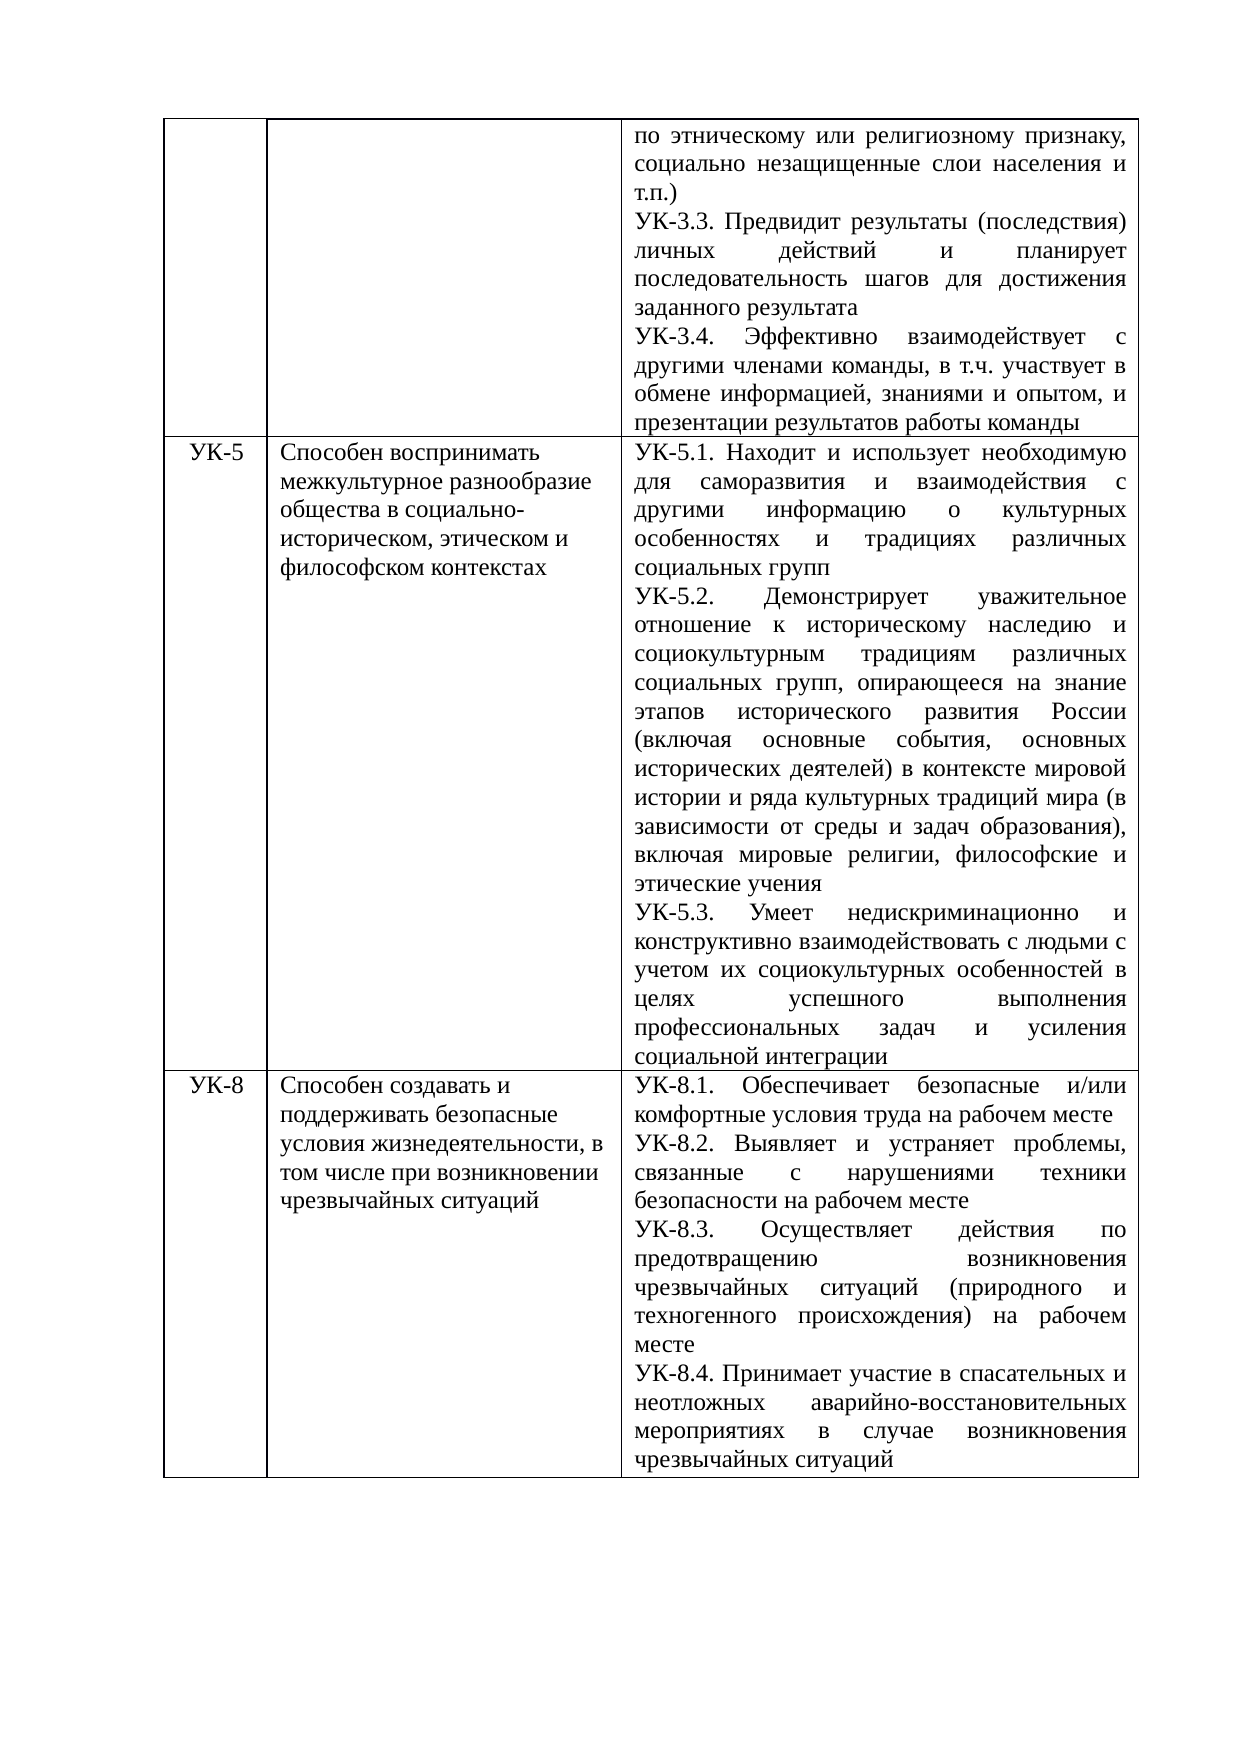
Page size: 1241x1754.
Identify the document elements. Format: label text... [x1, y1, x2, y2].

table_cell по этническому или религиозному признаку, социально незащищенные слои населения и т.п.) УК-3.3. Предвидит результаты (последствия) личных действий и планирует последовательность шагов для достижения заданного результата УК-3.4. Эффективно взаимодействует с другими членами команды, в т.ч. участвует в обмене информацией, знаниями и опытом, и презентации результатов работы команды [622, 120, 1138, 436]
table_cell Способен воспринимать межкультурное разнообразие общества в социально-историческом, этическом и философском контекстах [268, 437, 621, 1069]
table_cell [165, 119, 266, 436]
table_cell Способен создавать и поддерживать безопасные условия жизнедеятельности, в том числе при возникновении чрезвычайных ситуаций [268, 1071, 621, 1477]
table_cell УК-5 [165, 437, 266, 1069]
table_cell УК-8.1. Обеспечивает безопасные и/или комфортные условия труда на рабочем месте УК-8.2. Выявляет и устраняет проблемы, связанные с нарушениями техники безопасности на рабочем месте УК-8.3. Осуществляет действия по предотвращению возникновения чрезвычайных ситуаций (природного и техногенного происхождения) на рабочем месте УК-8.4. Принимает участие в спасательных и неотложных аварийно-восстановительных мероприятиях в случае возникновения чрезвычайных ситуаций [622, 1071, 1138, 1477]
table_cell УК-5.1. Находит и использует необходимую для саморазвития и взаимодействия с другими информацию о культурных особенностях и традициях различных социальных групп УК-5.2. Демонстрирует уважительное отношение к историческому наследию и социокультурным традициям различных социальных групп, опирающееся на знание этапов исторического развития России (включая основные события, основных исторических деятелей) в контексте мировой истории и ряда культурных традиций мира (в зависимости от среды и задач образования), включая мировые религии, философские и этические учения УК-5.3. Умеет недискриминационно и конструктивно взаимодействовать с людьми с учетом их социокультурных особенностей в целях успешного выполнения профессиональных задач и усиления социальной интеграции [622, 437, 1138, 1069]
table_cell [268, 120, 621, 436]
table_cell УК-8 [165, 1071, 266, 1477]
